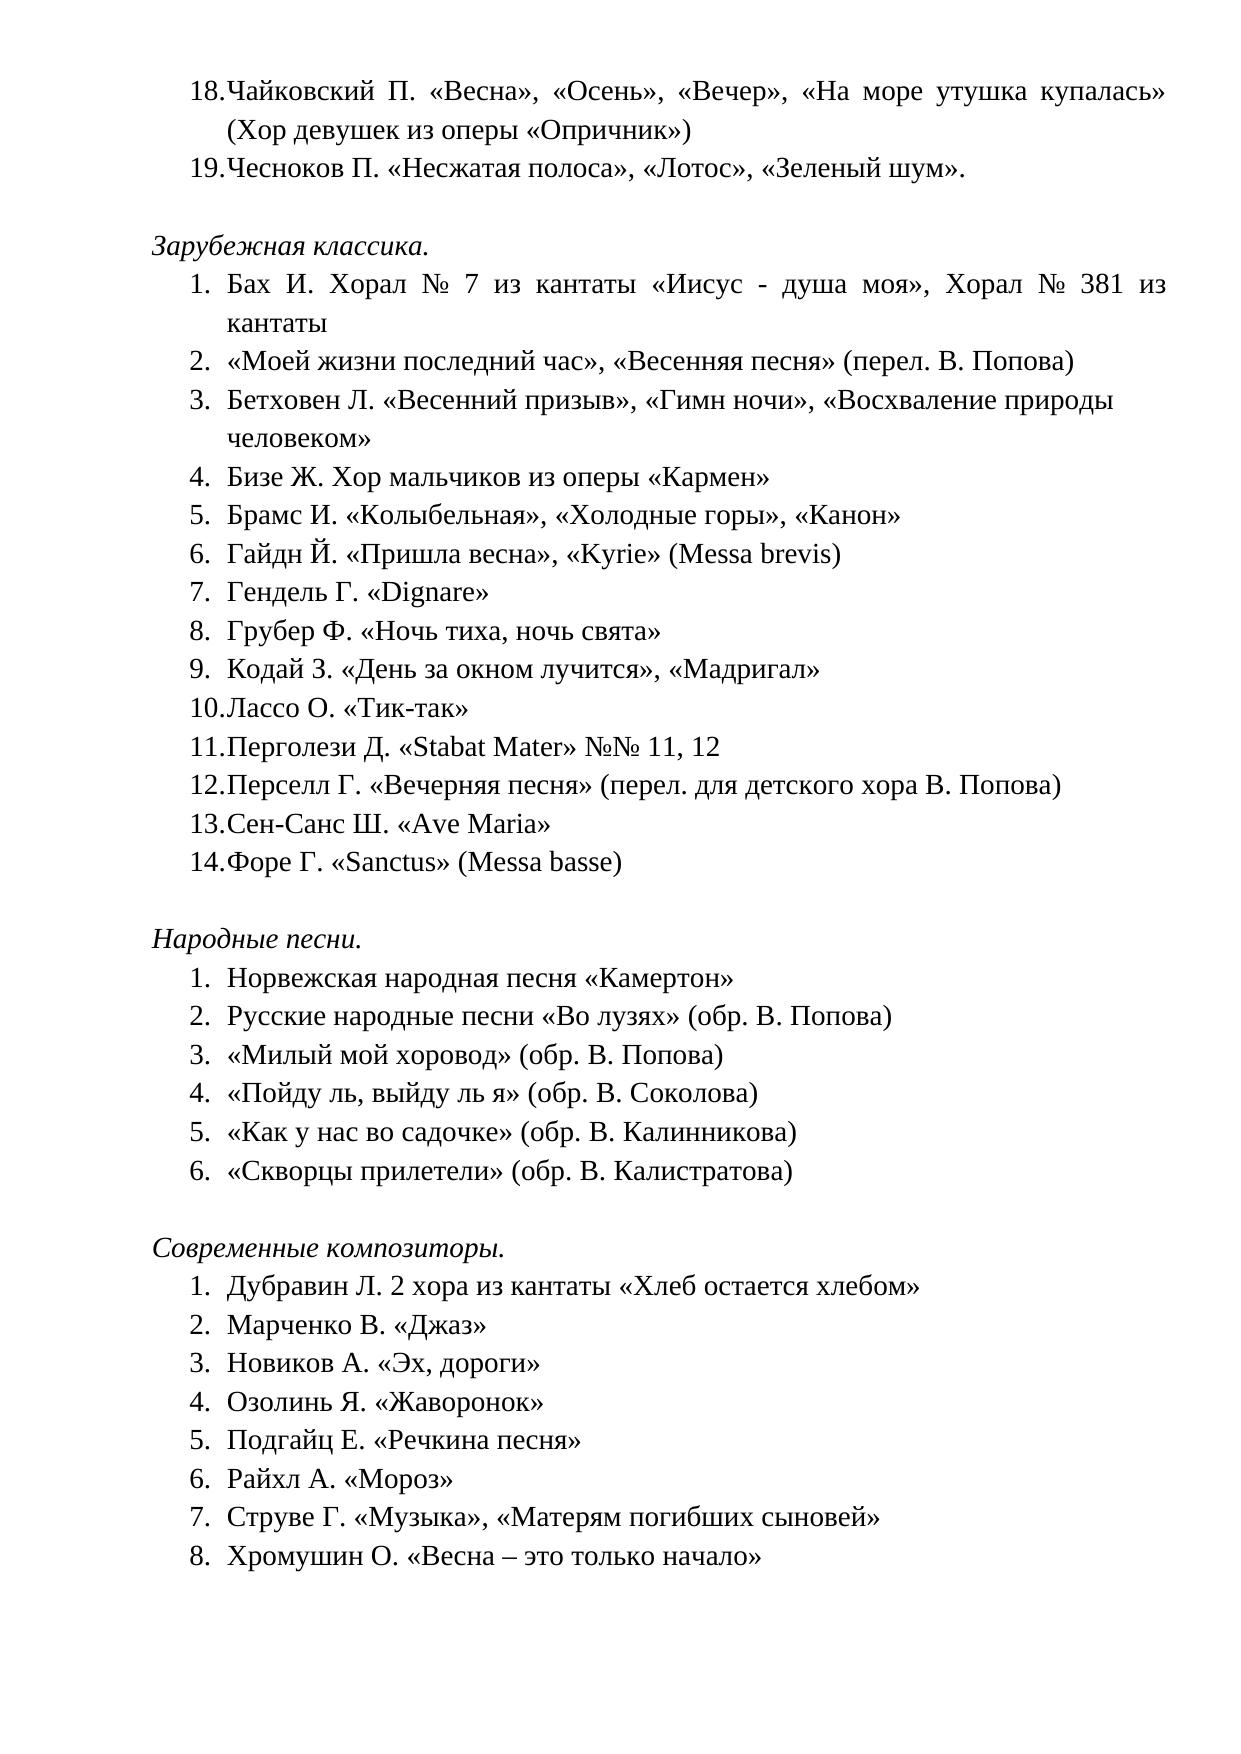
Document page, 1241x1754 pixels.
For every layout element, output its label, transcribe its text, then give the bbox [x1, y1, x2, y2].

list Бах И. Хорал № 7 из кантаты «Иисус - душа моя», Хорал № 381 из кантаты [189, 266, 1167, 338]
list «Милый мой хоровод» (обр. В. Попова) [189, 1037, 1167, 1071]
list Норвежская народная песня «Камертон» [189, 960, 1167, 993]
list Дубравин Л. 2 хора из кантаты «Хлеб остается хлебом» [189, 1268, 1167, 1302]
list Сен-Санс Ш. «Ave Maria» [189, 806, 1167, 839]
list Кодай З. «День за окном лучится», «Мадригал» [189, 652, 1167, 685]
list Грубер Ф. «Ночь тиха, ночь свята» [189, 613, 1167, 647]
list Русские народные песни «Во лузях» (обр. В. Попова) [189, 998, 1167, 1032]
list Форе Г. «Sanctus» (Messa basse) [189, 844, 1167, 878]
list Райхл А. «Мороз» [189, 1461, 1167, 1494]
list Брамс И. «Колыбельная», «Холодные горы», «Канон» [189, 497, 1167, 531]
list Озолинь Я. «Жаворонок» [189, 1384, 1167, 1417]
list «Моей жизни последний час», «Весенняя песня» (перел. В. Попова) [189, 343, 1167, 377]
list Чесноков П. «Несжатая полоса», «Лотос», «Зеленый шум». [189, 151, 1167, 184]
list Бизе Ж. Хор мальчиков из оперы «Кармен» [189, 459, 1167, 492]
list Перголези Д. «Stabat Mater» №№ 11, 12 [189, 729, 1167, 762]
list «Скворцы прилетели» (обр. В. Калистратова) [189, 1153, 1167, 1186]
list «Как у нас во садочке» (обр. В. Калинникова) [189, 1114, 1167, 1148]
text Современные композиторы. [152, 1230, 1167, 1263]
list Чайковский П. «Весна», «Осень», «Вечер», «На море утушка купалась» (Хор девушек из оперы «Опричник») [189, 73, 1167, 146]
list Бетховен Л. «Весенний призыв», «Гимн ночи», «Восхваление природы [189, 382, 1167, 415]
list Струве Г. «Музыка», «Матерям погибших сыновей» [189, 1499, 1167, 1533]
list Хромушин О. «Весна – это только начало» [189, 1538, 1167, 1572]
list Подгайц Е. «Речкина песня» [189, 1422, 1167, 1456]
list «Пойду ль, выйду ль я» (обр. В. Соколова) [189, 1076, 1167, 1109]
list Новиков А. «Эх, дороги» [189, 1345, 1167, 1379]
list Гендель Г. «Dignare» [189, 574, 1167, 608]
list Лассо О. «Тик-так» [189, 690, 1167, 724]
list Марченко В. «Джаз» [189, 1307, 1167, 1340]
text Зарубежная классика. [152, 228, 1167, 261]
list Перселл Г. «Вечерняя песня» (перел. для детского хора В. Попова) [189, 767, 1167, 801]
list Гайдн Й. «Пришла весна», «Kyrie» (Messa brevis) [189, 536, 1167, 569]
list человеком» [227, 420, 1167, 454]
text Народные песни. [152, 921, 1167, 955]
